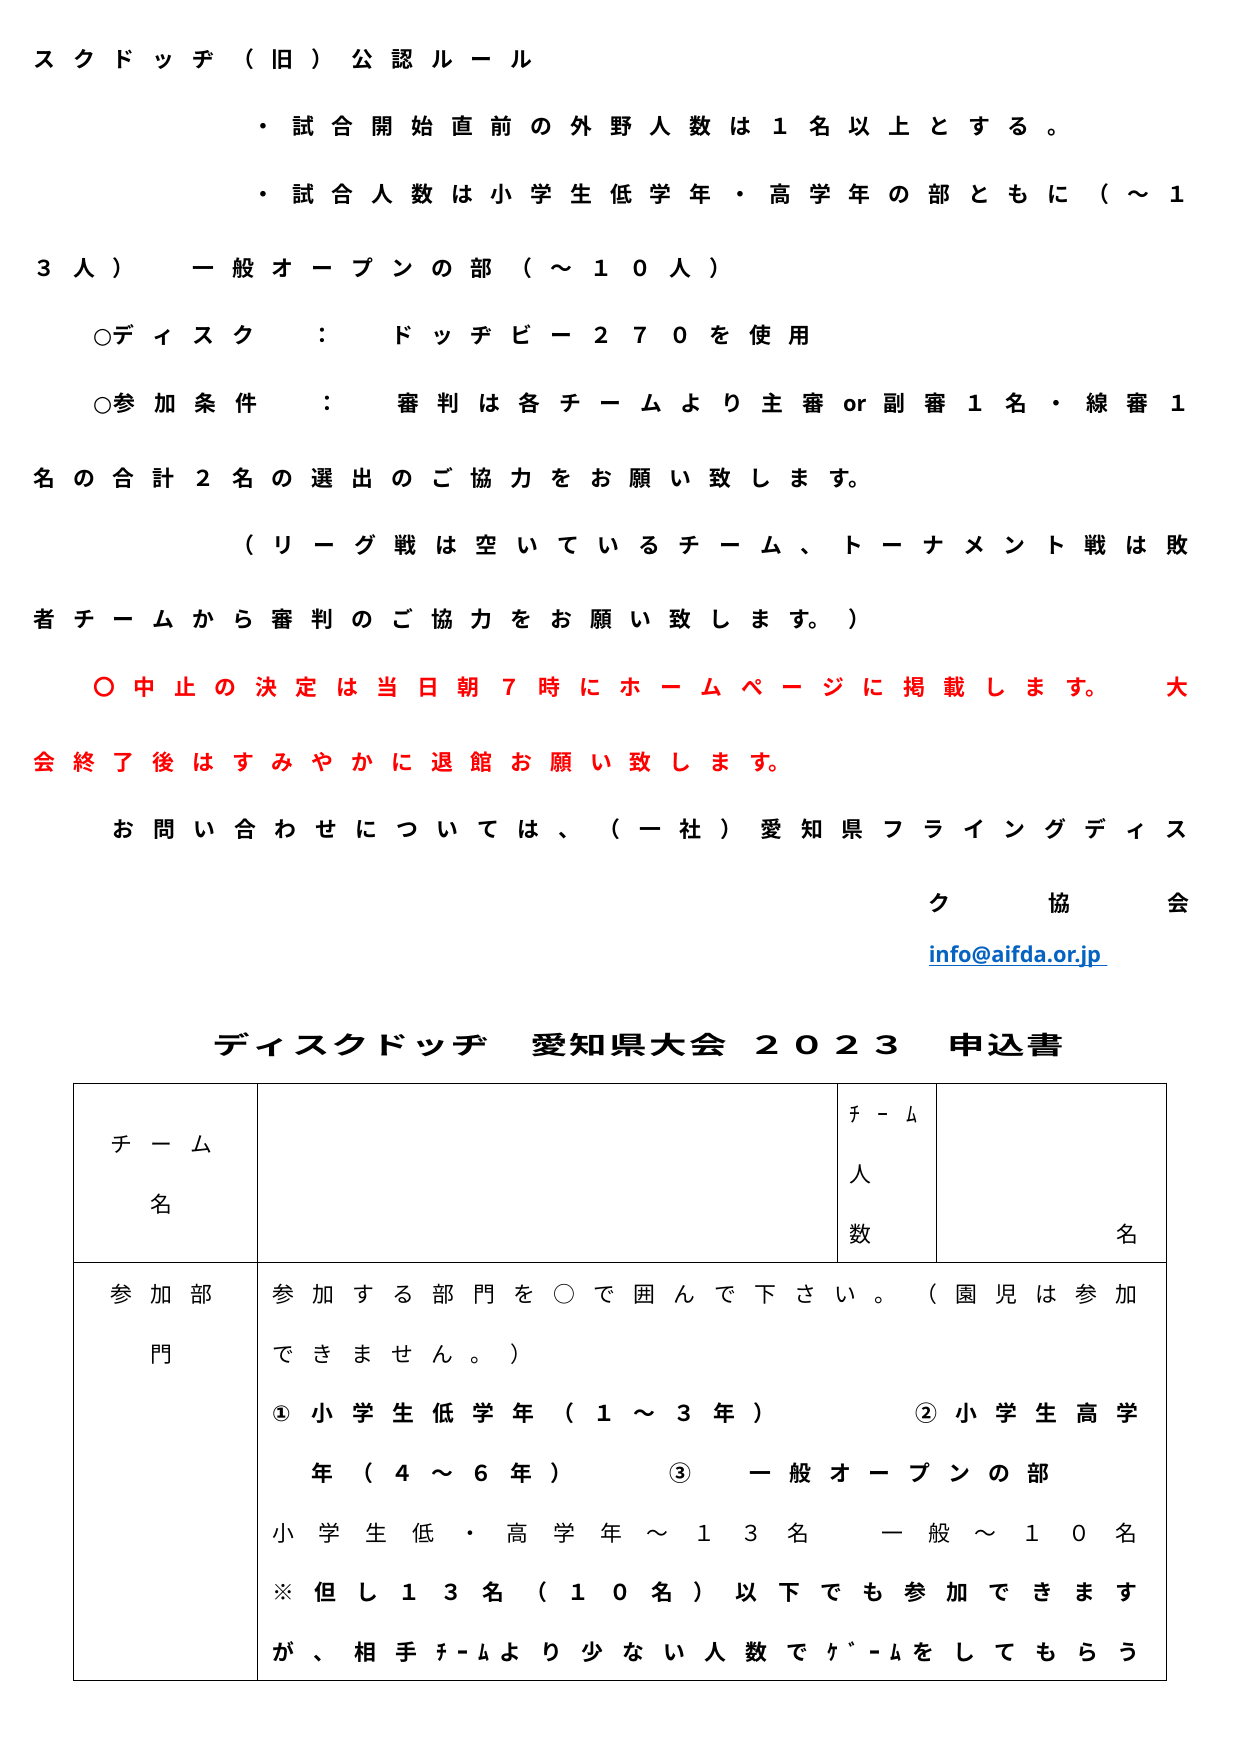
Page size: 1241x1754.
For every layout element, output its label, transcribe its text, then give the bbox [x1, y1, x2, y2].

text ・試合開始直前の外野人数は１名以上とする。 [33, 95, 1207, 155]
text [33, 28, 1207, 87]
text ○参加条件 ： 審判は各チームより主審or副審１名・線審１名の合計２名の選出のご協力をお願い致します。 [33, 372, 1207, 506]
table_header チーム名 [74, 1084, 257, 1262]
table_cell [258, 1263, 1166, 1680]
table_header ﾁｰﾑ人数 [838, 1084, 936, 1262]
text ○ディスク ： ドッヂビー２７０を使用 [33, 304, 1207, 364]
text ・試合人数は小学生低学年・高学年の部ともに（～１３人） 一般オープンの部（～１０人） [33, 163, 1207, 297]
table_header [258, 1084, 837, 1262]
text ディスクドッヂ 愛知県大会 ２０２３ 申込書 [33, 1014, 1207, 1073]
text 〇中止の決定は当日朝７時にホームぺージに掲載します。 大会終了後はすみやかに退館お願い致します。 [33, 656, 1207, 790]
text お問い合わせについては、（一社）愛知県フライングディスク協会 info@aifda.or.jp [113, 798, 1207, 969]
text （リーグ戦は空いているチーム、トーナメント戦は敗者チームから審判のご協力をお願い致します。） [33, 514, 1207, 648]
table_cell 参加部門 [74, 1263, 257, 1680]
table_header 名 [937, 1084, 1166, 1262]
